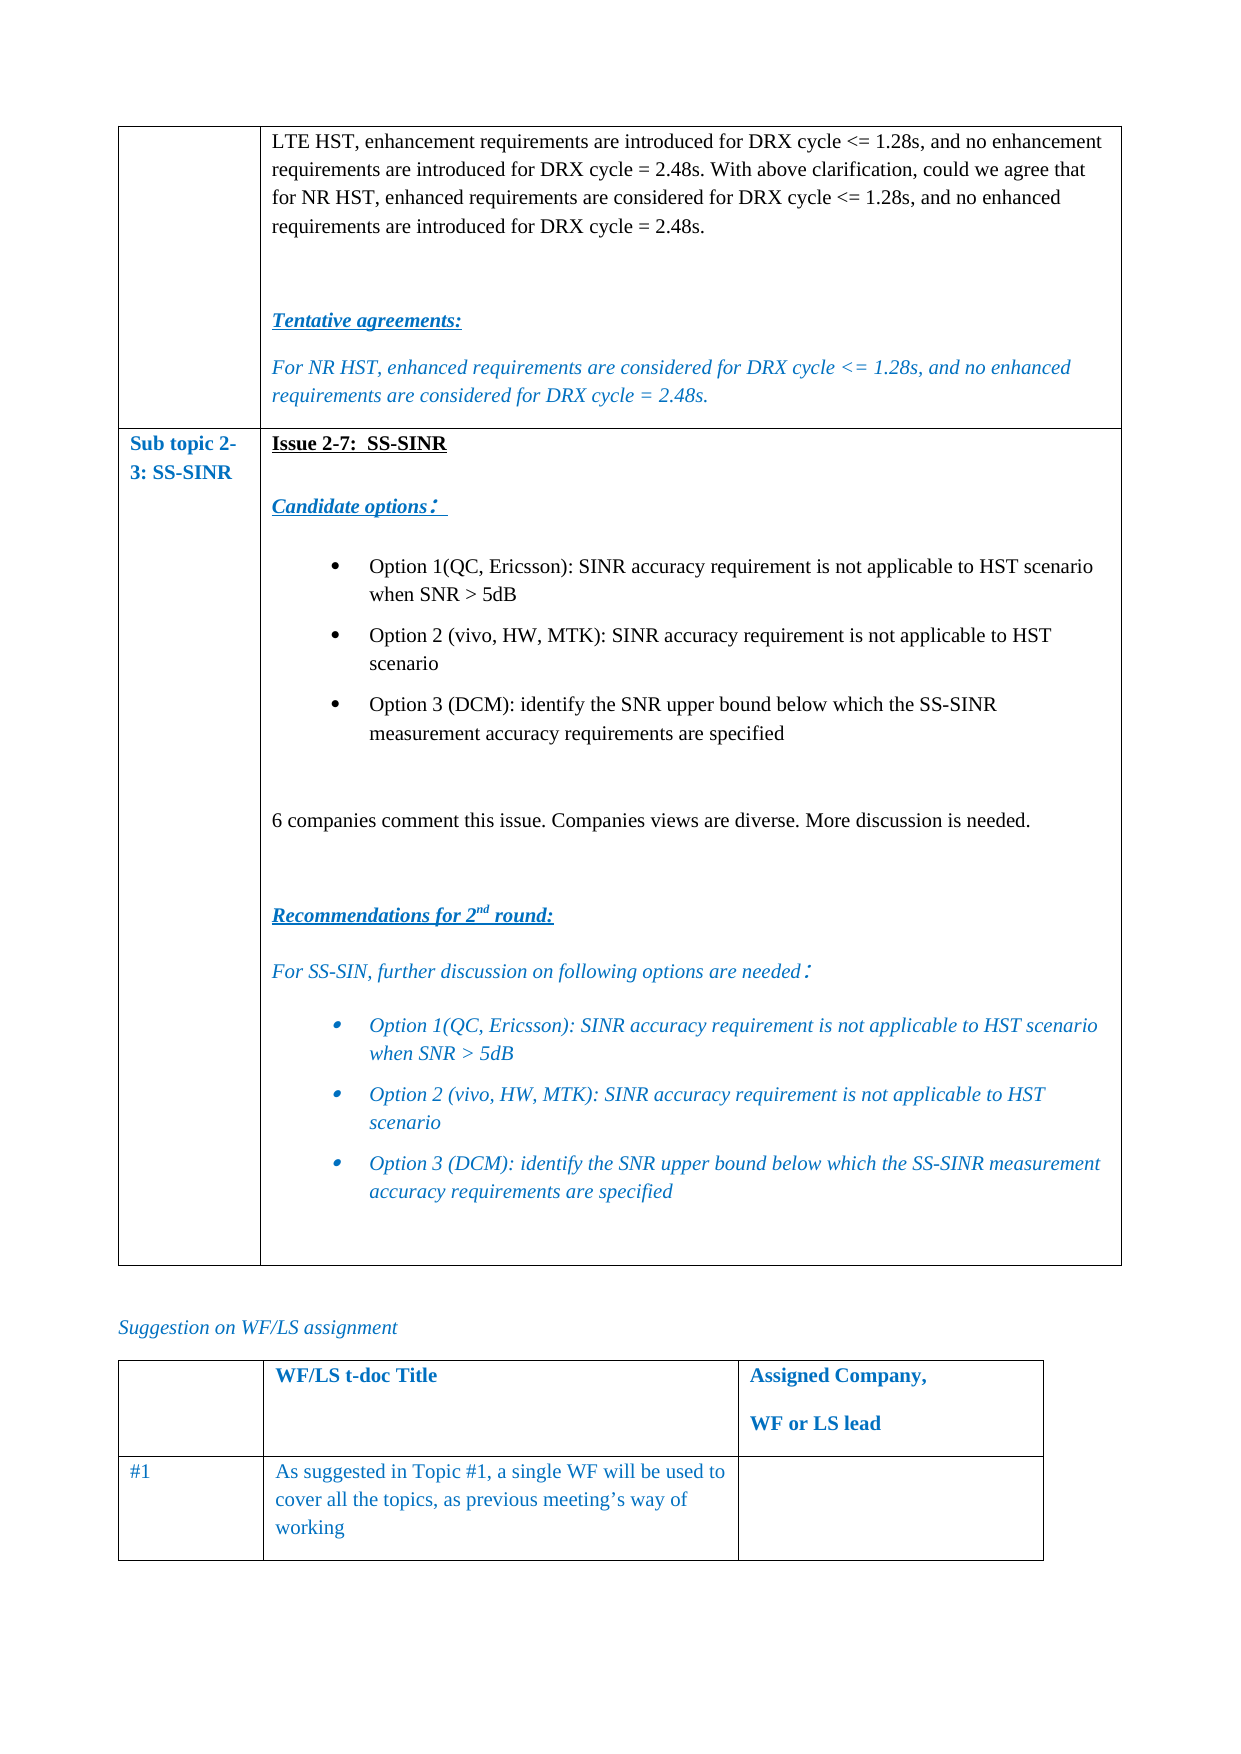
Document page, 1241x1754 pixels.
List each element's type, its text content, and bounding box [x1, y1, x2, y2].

table_cell As suggested in Topic #1, a single WF will be used to cover all the topics, as previous meeting’s way of working [264, 1457, 738, 1560]
table_cell Issue 2-7: SS-SINR Candidate options： Option 1(QC, Ericsson): SINR accuracy requirement is not applicable to HST scenario when SNR > 5dB Option 2 (vivo, HW, MTK): SINR accuracy requirement is not applicable to HST scenario Option 3 (DCM): identify the SNR upper bound below which the SS-SINR measurement accuracy requirements are specified 6 companies comment this issue. Companies views are diverse. More discussion is needed. Recommendations for 2nd round: For SS-SIN, further discussion on following options are needed： Option 1(QC, Ericsson): SINR accuracy requirement is not applicable to HST scenario when SNR > 5dB Option 2 (vivo, HW, MTK): SINR accuracy requirement is not applicable to HST scenario Option 3 (DCM): identify the SNR upper bound below which the SS-SINR measurement accuracy requirements are specified [261, 429, 1121, 1265]
table_header Assigned Company, WF or LS lead [739, 1361, 1043, 1456]
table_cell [119, 127, 260, 428]
table_cell Sub topic 2-3: SS-SINR [119, 429, 260, 1265]
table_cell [261, 127, 1121, 428]
table_cell #1 [119, 1457, 263, 1560]
table_header [119, 1361, 263, 1456]
table_header WF/LS t-doc Title [264, 1361, 738, 1456]
text Suggestion on WF/LS assignment [118, 1313, 1122, 1342]
table_cell [739, 1457, 1043, 1560]
